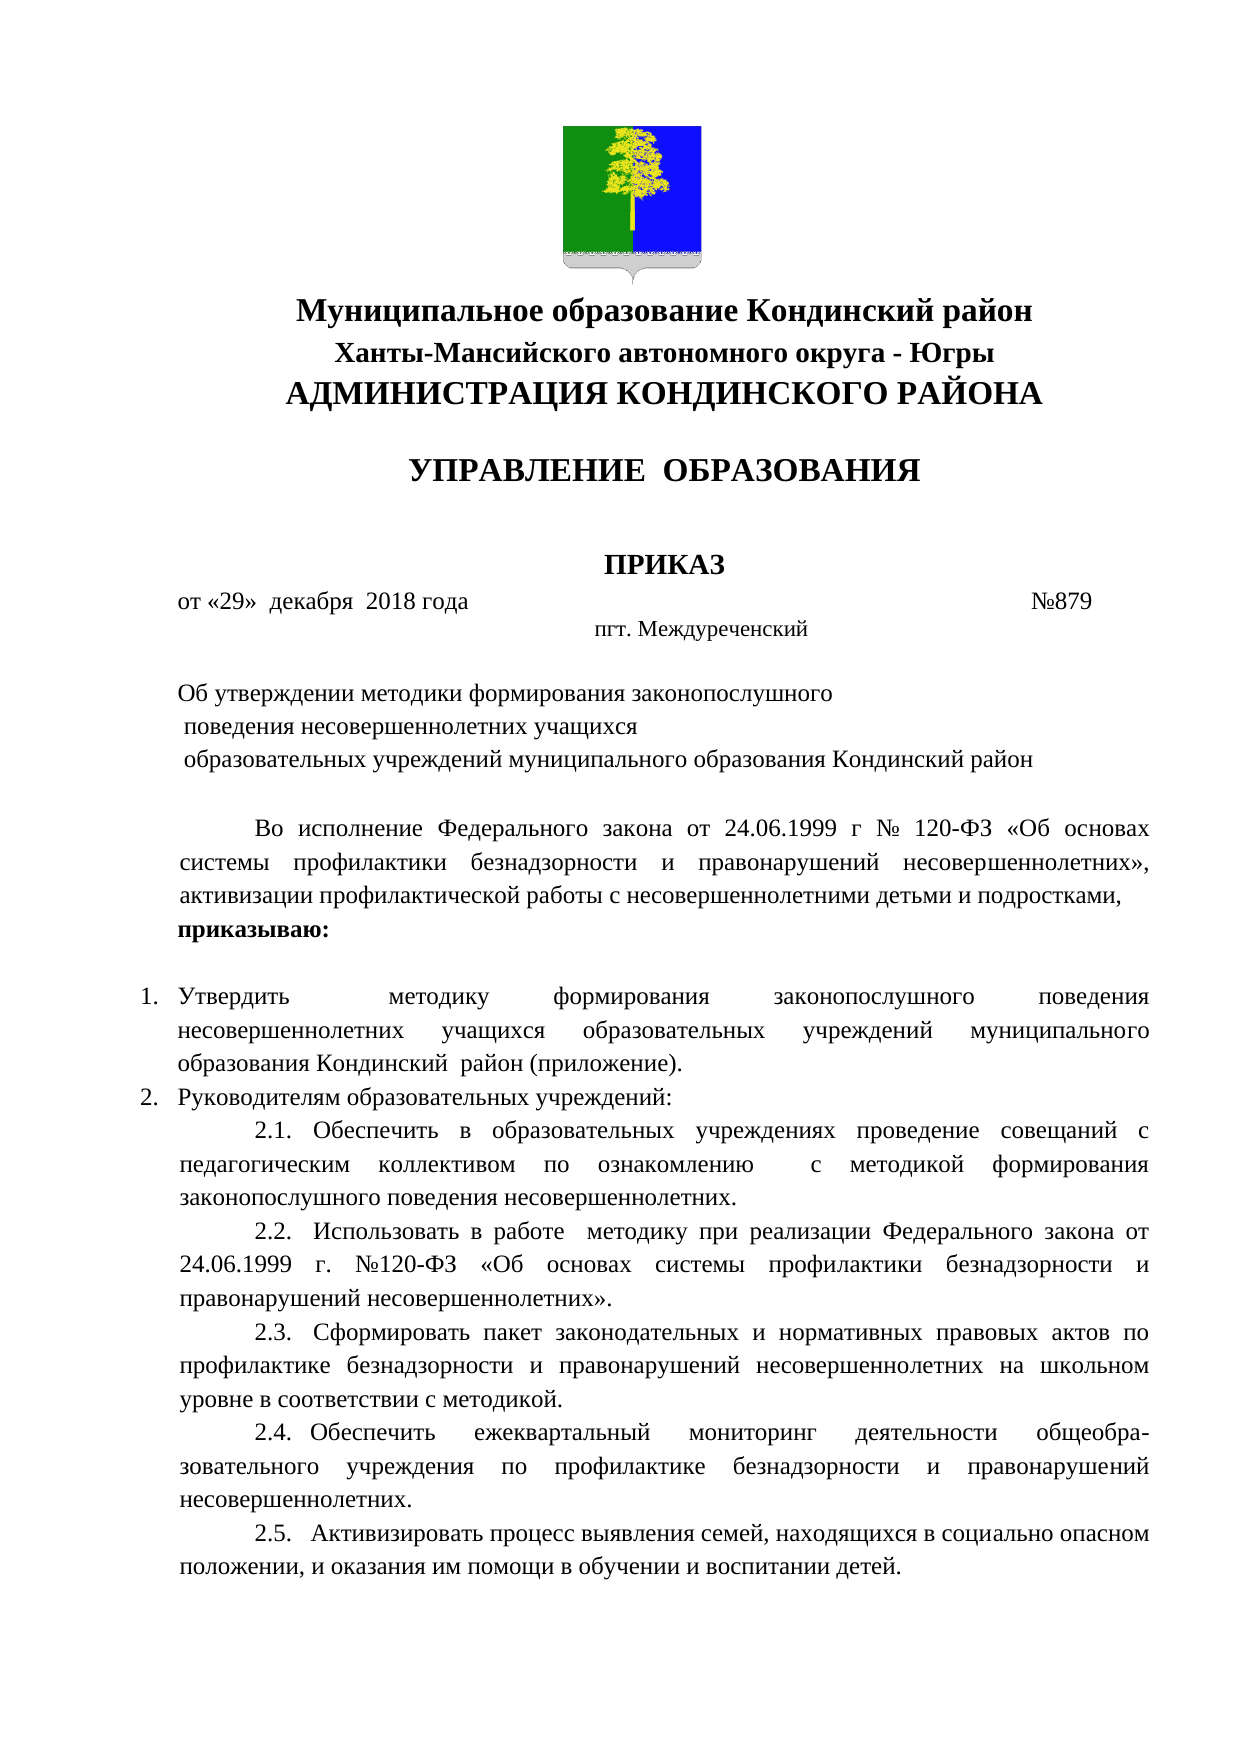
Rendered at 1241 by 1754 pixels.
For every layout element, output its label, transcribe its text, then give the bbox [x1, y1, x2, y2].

list Обеспечить ежеквартальный мониторинг деятельности общеобразовательного учреждения по профилактике безнадзорности и правонарушений несовершеннолетних. [179, 1414, 1149, 1514]
text приказываю: [177, 911, 1149, 944]
text от «29» декабря 2018 года №879 [177, 586, 1152, 615]
subtitle ПРИКАЗ [177, 547, 1152, 581]
subtitle АДМИНИСТРАЦИЯ КОНДИНСКОГО РАЙОНА [177, 373, 1152, 412]
subtitle УПРАВЛЕНИЕ ОБРАЗОВАНИЯ [177, 450, 1152, 489]
text пгт. Междуреченский [177, 615, 1152, 641]
list Использовать в работе методику при реализации Федерального закона от 24.06.1999 г. №120-ФЗ «Об основах системы профилактики безнадзорности и правонарушений несовершеннолетних». [179, 1212, 1149, 1313]
list Утвердить методику формирования законопослушного поведения несовершеннолетних учащихся образовательных учреждений муниципального образования Кондинский район (приложение). [140, 978, 1149, 1078]
picture [561, 124, 704, 287]
list Активизировать процесс выявления семей, находящихся в социально опасном положении, и оказания им помощи в обучении и воспитании детей. [179, 1514, 1149, 1581]
text Во исполнение Федерального закона от 24.06.1999 г № 120-ФЗ «Об основах системы профилактики безнадзорности и правонарушений несовершеннолетних», активизации профилактической работы с несовершеннолетними детьми и подростками, [179, 810, 1149, 911]
text Об утверждении методики формирования законопослушного [177, 678, 1152, 707]
text Ханты-Мансийского автономного округа - Югры [177, 335, 1152, 368]
text поведения несовершеннолетних учащихся [177, 711, 1152, 740]
list Обеспечить в образовательных учреждениях проведение совещаний с педагогическим коллективом по ознакомлению с методикой формирования законопослушного поведения несовершеннолетних. [179, 1112, 1149, 1212]
text образовательных учреждений муниципального образования Кондинский район [177, 744, 1152, 773]
subtitle Муниципальное образование Кондинский район [177, 291, 1152, 329]
list Сформировать пакет законодательных и нормативных правовых актов по профилактике безнадзорности и правонарушений несовершеннолетних на школьном уровне в соответствии с методикой. [179, 1313, 1149, 1414]
list Руководителям образовательных учреждений: [140, 1078, 1149, 1112]
